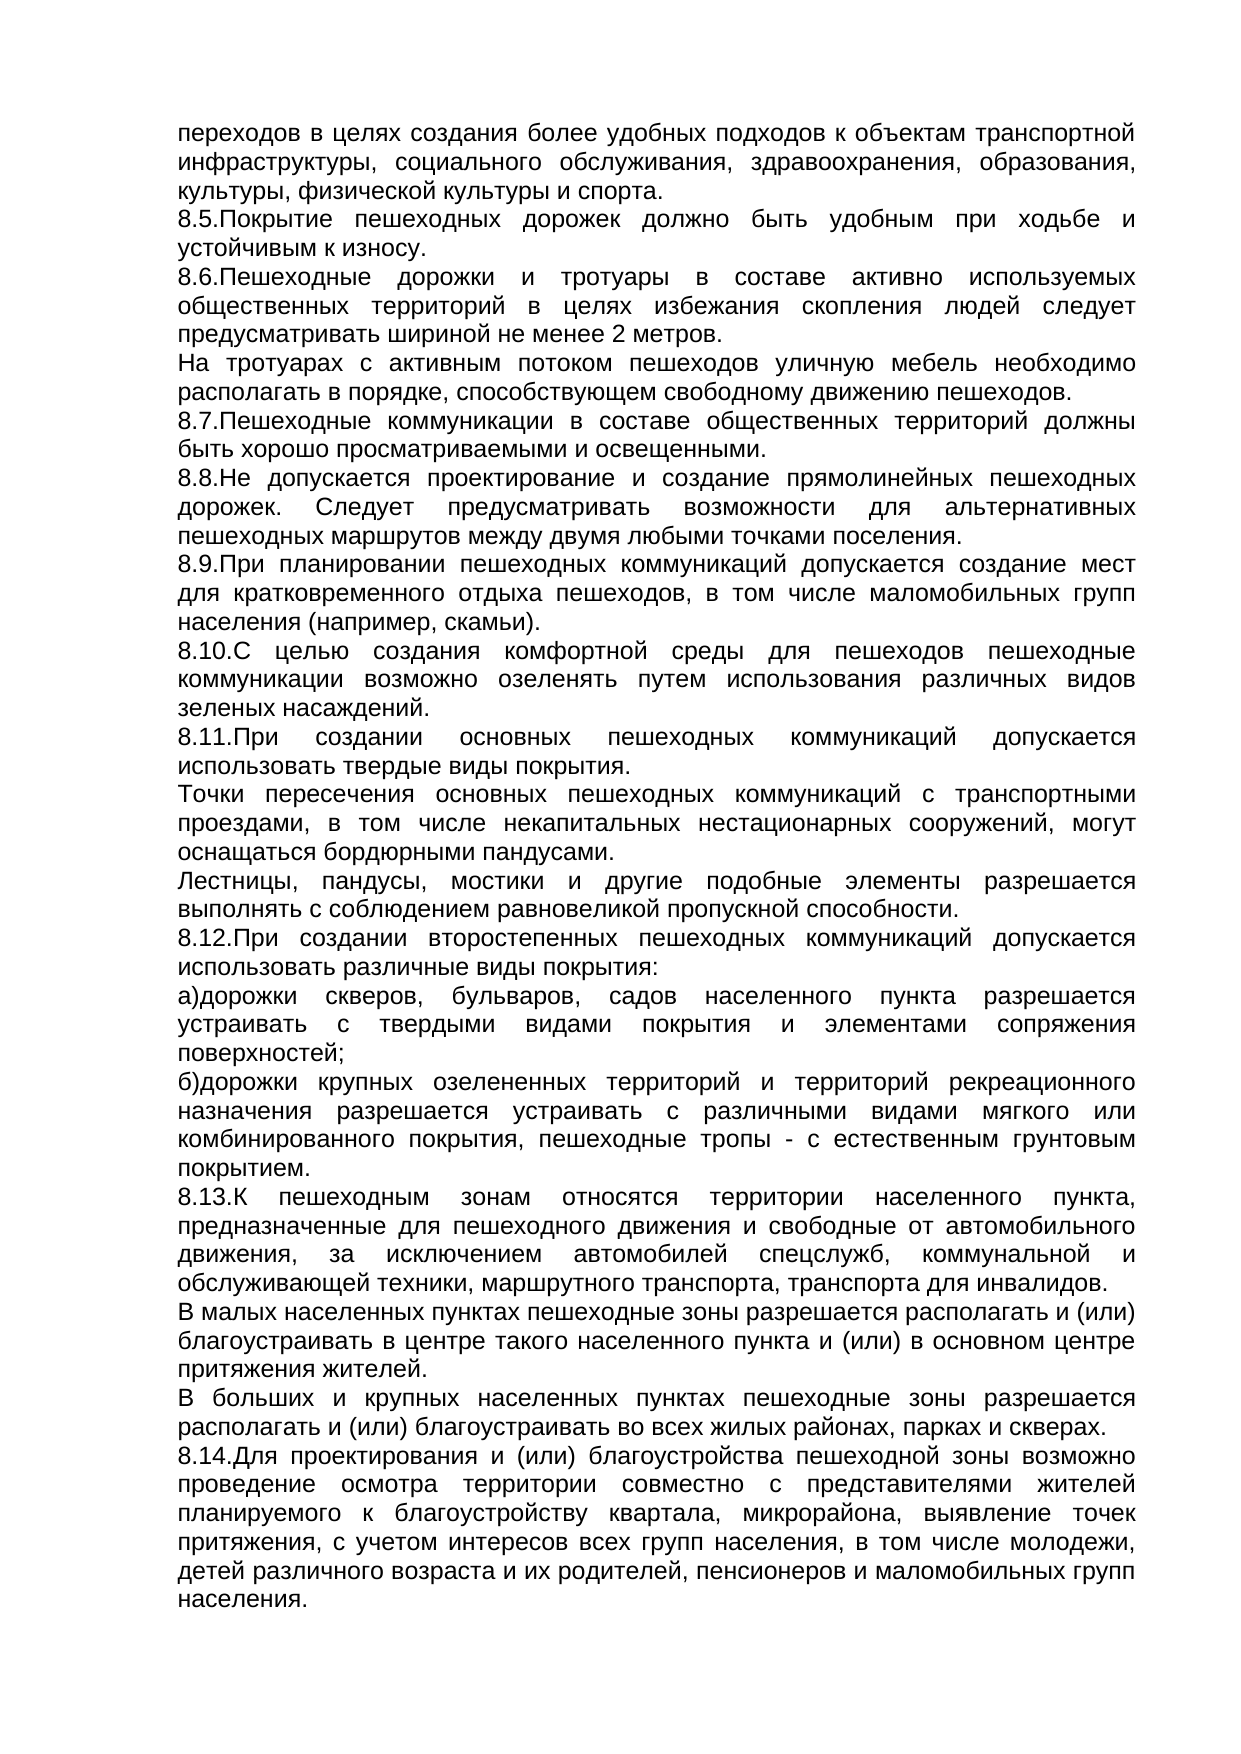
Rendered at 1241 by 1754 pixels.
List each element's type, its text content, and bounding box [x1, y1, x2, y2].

text 8.6.Пешеходные дорожки и тротуары в составе активно используемых общественных территорий в целях избежания скопления людей следует предусматривать шириной не менее 2 метров. [177, 262, 1137, 348]
text Лестницы, пандусы, мостики и другие подобные элементы разрешается выполнять с соблюдением равновеликой пропускной способности. [177, 866, 1137, 923]
text 8.10.С целью создания комфортной среды для пешеходов пешеходные коммуникации возможно озеленять путем использования различных видов зеленых насаждений. [177, 636, 1137, 722]
text 8.5.Покрытие пешеходных дорожек должно быть удобным при ходьбе и устойчивым к износу. [177, 204, 1137, 262]
text а)дорожки скверов, бульваров, садов населенного пункта разрешается устраивать с твердыми видами покрытия и элементами сопряжения поверхностей; [177, 981, 1137, 1067]
text На тротуарах с активным потоком пешеходов уличную мебель необходимо располагать в порядке, способствующем свободному движению пешеходов. [177, 348, 1137, 406]
text 8.8.Не допускается проектирование и создание прямолинейных пешеходных дорожек. Следует предусматривать возможности для альтернативных пешеходных маршрутов между двумя любыми точками поселения. [177, 463, 1137, 549]
text Точки пересечения основных пешеходных коммуникаций с транспортными проездами, в том числе некапитальных нестационарных сооружений, могут оснащаться бордюрными пандусами. [177, 779, 1137, 866]
text 8.11.При создании основных пешеходных коммуникаций допускается использовать твердые виды покрытия. [177, 722, 1137, 779]
text В малых населенных пунктах пешеходные зоны разрешается располагать и (или) благоустраивать в центре такого населенного пункта и (или) в основном центре притяжения жителей. [177, 1297, 1137, 1383]
text 8.12.При создании второстепенных пешеходных коммуникаций допускается использовать различные виды покрытия: [177, 923, 1137, 981]
text б)дорожки крупных озелененных территорий и территорий рекреационного назначения разрешается устраивать с различными видами мягкого или комбинированного покрытия, пешеходные тропы - с естественным грунтовым покрытием. [177, 1067, 1137, 1182]
text 8.9.При планировании пешеходных коммуникаций допускается создание мест для кратковременного отдыха пешеходов, в том числе маломобильных групп населения (например, скамьи). [177, 549, 1137, 636]
text 8.7.Пешеходные коммуникации в составе общественных территорий должны быть хорошо просматриваемыми и освещенными. [177, 406, 1137, 463]
text 8.13.К пешеходным зонам относятся территории населенного пункта, предназначенные для пешеходного движения и свободные от автомобильного движения, за исключением автомобилей спецслужб, коммунальной и обслуживающей техники, маршрутного транспорта, транспорта для инвалидов. [177, 1182, 1137, 1297]
text В больших и крупных населенных пунктах пешеходные зоны разрешается располагать и (или) благоустраивать во всех жилых районах, парках и скверах. [177, 1383, 1137, 1441]
text 8.14.Для проектирования и (или) благоустройства пешеходной зоны возможно проведение осмотра территории совместно с представителями жителей планируемого к благоустройству квартала, микрорайона, выявление точек притяжения, с учетом интересов всех групп населения, в том числе молодежи, детей различного возраста и их родителей, пенсионеров и маломобильных групп населения. [177, 1441, 1137, 1613]
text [177, 118, 1137, 204]
